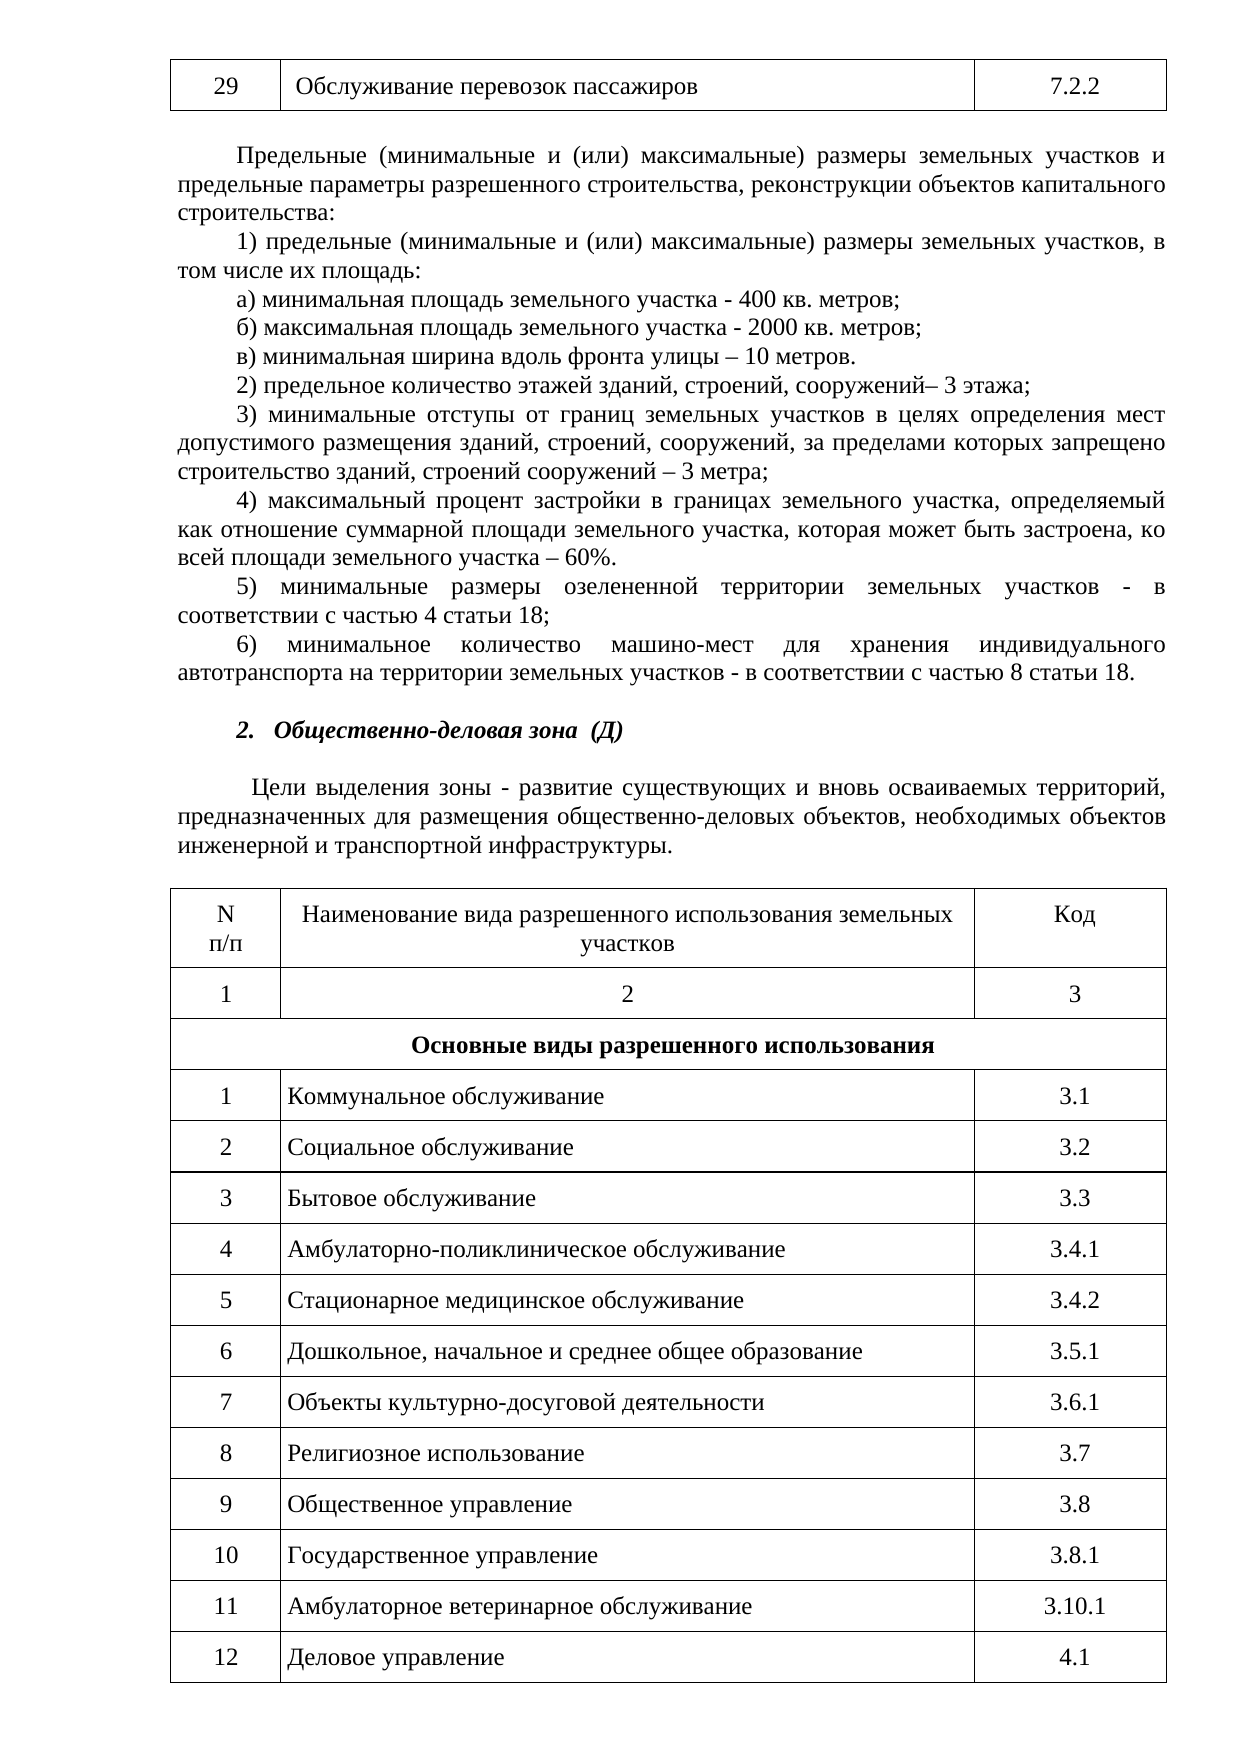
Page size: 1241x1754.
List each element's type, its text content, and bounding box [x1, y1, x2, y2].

text 4) максимальный процент застройки в границах земельного участка, определяемый как отношение суммарной площади земельного участка, которая может быть застроена, ко всей площади земельного участка – 60%. [177, 485, 1167, 571]
table_cell 3.4.1 [975, 1224, 1166, 1273]
table_header Код [975, 889, 1166, 967]
table_cell Объекты культурно-досуговой деятельности [281, 1377, 974, 1427]
text 2) предельное количество этажей зданий, строений, сооружений– 3 этажа; [177, 370, 1167, 399]
table_cell 3.10.1 [975, 1581, 1166, 1631]
list Общественно-деловая зона (Д) [236, 715, 1167, 744]
text в) минимальная ширина вдоль фронта улицы – . [177, 341, 1167, 370]
table_cell 3.2 [975, 1121, 1166, 1171]
table_cell Коммунальное обслуживание [281, 1070, 974, 1120]
table_cell 3.7 [975, 1428, 1166, 1478]
table_cell 10 [171, 1530, 280, 1580]
list Предельные (минимальные и (или) максимальные) размеры земельных участков и предельные параметры разрешенного строительства, реконструкции объектов капитального строительства: [177, 140, 1167, 226]
text 6) минимальное количество машино-мест для хранения индивидуального автотранспорта на территории земельных участков - в соответствии с частью 8 статьи 18. [177, 629, 1167, 686]
table_cell Бытовое обслуживание [281, 1173, 974, 1222]
table_header N п/п [171, 889, 280, 967]
table_cell 4.1 [975, 1632, 1166, 1682]
table_cell 11 [171, 1581, 280, 1631]
table_cell Деловое управление [281, 1632, 974, 1682]
table_cell 3 [975, 968, 1166, 1018]
table_cell Общественное управление [281, 1479, 974, 1529]
table_cell Дошкольное, начальное и среднее общее образование [281, 1326, 974, 1376]
table_cell 3.8.1 [975, 1530, 1166, 1580]
table_cell 2 [171, 1121, 280, 1171]
table_cell 3 [171, 1173, 280, 1222]
table_cell 12 [171, 1632, 280, 1682]
table_cell 1 [171, 1070, 280, 1120]
table_cell 9 [171, 1479, 280, 1529]
table_cell Основные виды разрешенного использования [171, 1019, 1166, 1069]
table_cell 3.5.1 [975, 1326, 1166, 1376]
table_header Наименование вида разрешенного использования земельных участков [281, 889, 974, 967]
text б) максимальная площадь земельного участка - 2000 кв. метров; [177, 312, 1167, 341]
text 5) минимальные размеры озелененной территории земельных участков - в соответствии с частью 4 статьи 18; [177, 571, 1167, 629]
table_cell Государственное управление [281, 1530, 974, 1580]
text Цели выделения зоны - развитие существующих и вновь осваиваемых территорий, предназначенных для размещения общественно-деловых объектов, необходимых объектов инженерной и транспортной инфраструктуры. [177, 772, 1167, 859]
table_cell Амбулаторное ветеринарное обслуживание [281, 1581, 974, 1631]
table_cell Стационарное медицинское обслуживание [281, 1275, 974, 1324]
table_cell 3.1 [975, 1070, 1166, 1120]
table_cell 4 [171, 1224, 280, 1273]
table_cell 3.8 [975, 1479, 1166, 1529]
table_cell Религиозное использование [281, 1428, 974, 1478]
text а) минимальная площадь земельного участка - 400 кв. метров; [177, 284, 1167, 312]
table_cell 3.6.1 [975, 1377, 1166, 1427]
table_cell Амбулаторно-поликлиническое обслуживание [281, 1224, 974, 1273]
text 1) предельные (минимальные и (или) максимальные) размеры земельных участков, в том числе их площадь: [177, 226, 1167, 284]
table_cell 2 [281, 968, 974, 1018]
table_cell 5 [171, 1275, 280, 1324]
table_cell 7 [171, 1377, 280, 1427]
table_cell Социальное обслуживание [281, 1121, 974, 1171]
table_cell 3.3 [975, 1173, 1166, 1222]
table_cell 7.2.2 [975, 60, 1166, 110]
table_cell Обслуживание перевозок пассажиров [281, 60, 974, 110]
table_cell 3.4.2 [975, 1275, 1166, 1324]
table_cell 1 [171, 968, 280, 1018]
table_cell 6 [171, 1326, 280, 1376]
table_cell 8 [171, 1428, 280, 1478]
table_cell 29 [171, 60, 280, 110]
text 3) минимальные отступы от границ земельных участков в целях определения мест допустимого размещения зданий, строений, сооружений, за пределами которых запрещено строительство зданий, строений сооружений – ; [177, 399, 1167, 485]
